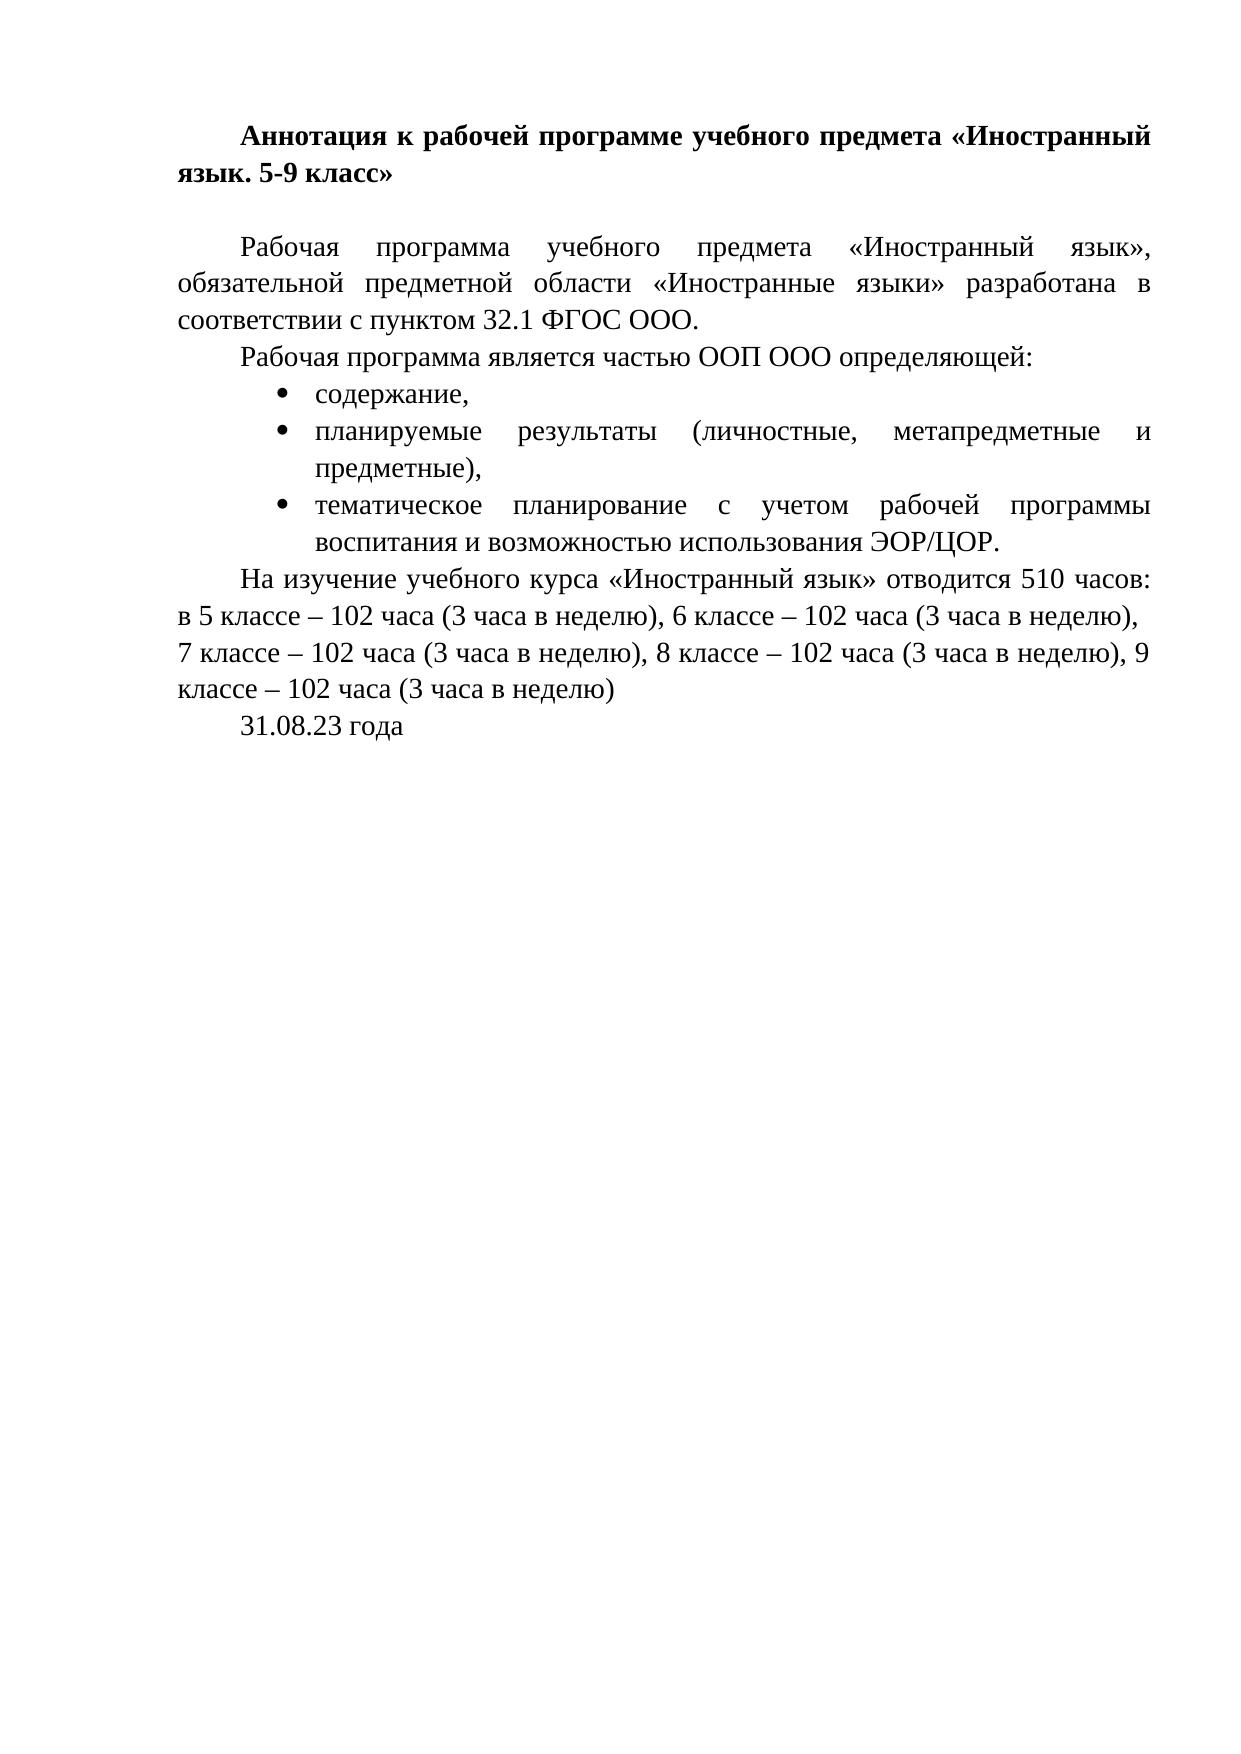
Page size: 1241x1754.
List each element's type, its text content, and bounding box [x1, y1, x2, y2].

list содержание, [277, 376, 1152, 410]
text 31.08.23 года [177, 708, 1152, 742]
list планируемые результаты (личностные, метапредметные и предметные), [277, 413, 1152, 484]
text Рабочая программа является частью ООП ООО определяющей: [177, 339, 1152, 373]
text ‌На изучение учебного курса «Иностранный язык» отводится 510 часов: в 5 классе – 102 часа (3 часа в неделю), 6 классе – 102 часа (3 часа в неделю), [177, 561, 1152, 631]
text Аннотация к рабочей программе учебного предмета «Иностранный язык. 5-9 класс» [177, 118, 1152, 188]
text Рабочая программа учебного предмета «Иностранный язык», обязательной предметной области «Иностранные языки» разработана в соответствии с пунктом 32.1 ФГОС ООО. [177, 229, 1152, 336]
list тематическое планирование с учетом рабочей программы воспитания и возможностью использования ЭОР/ЦОР. [277, 487, 1152, 558]
text 7 классе – 102 часа (3 часа в неделю), 8 классе – 102 часа (3 часа в неделю), 9 классе – 102 часа (3 часа в неделю) [177, 635, 1152, 705]
